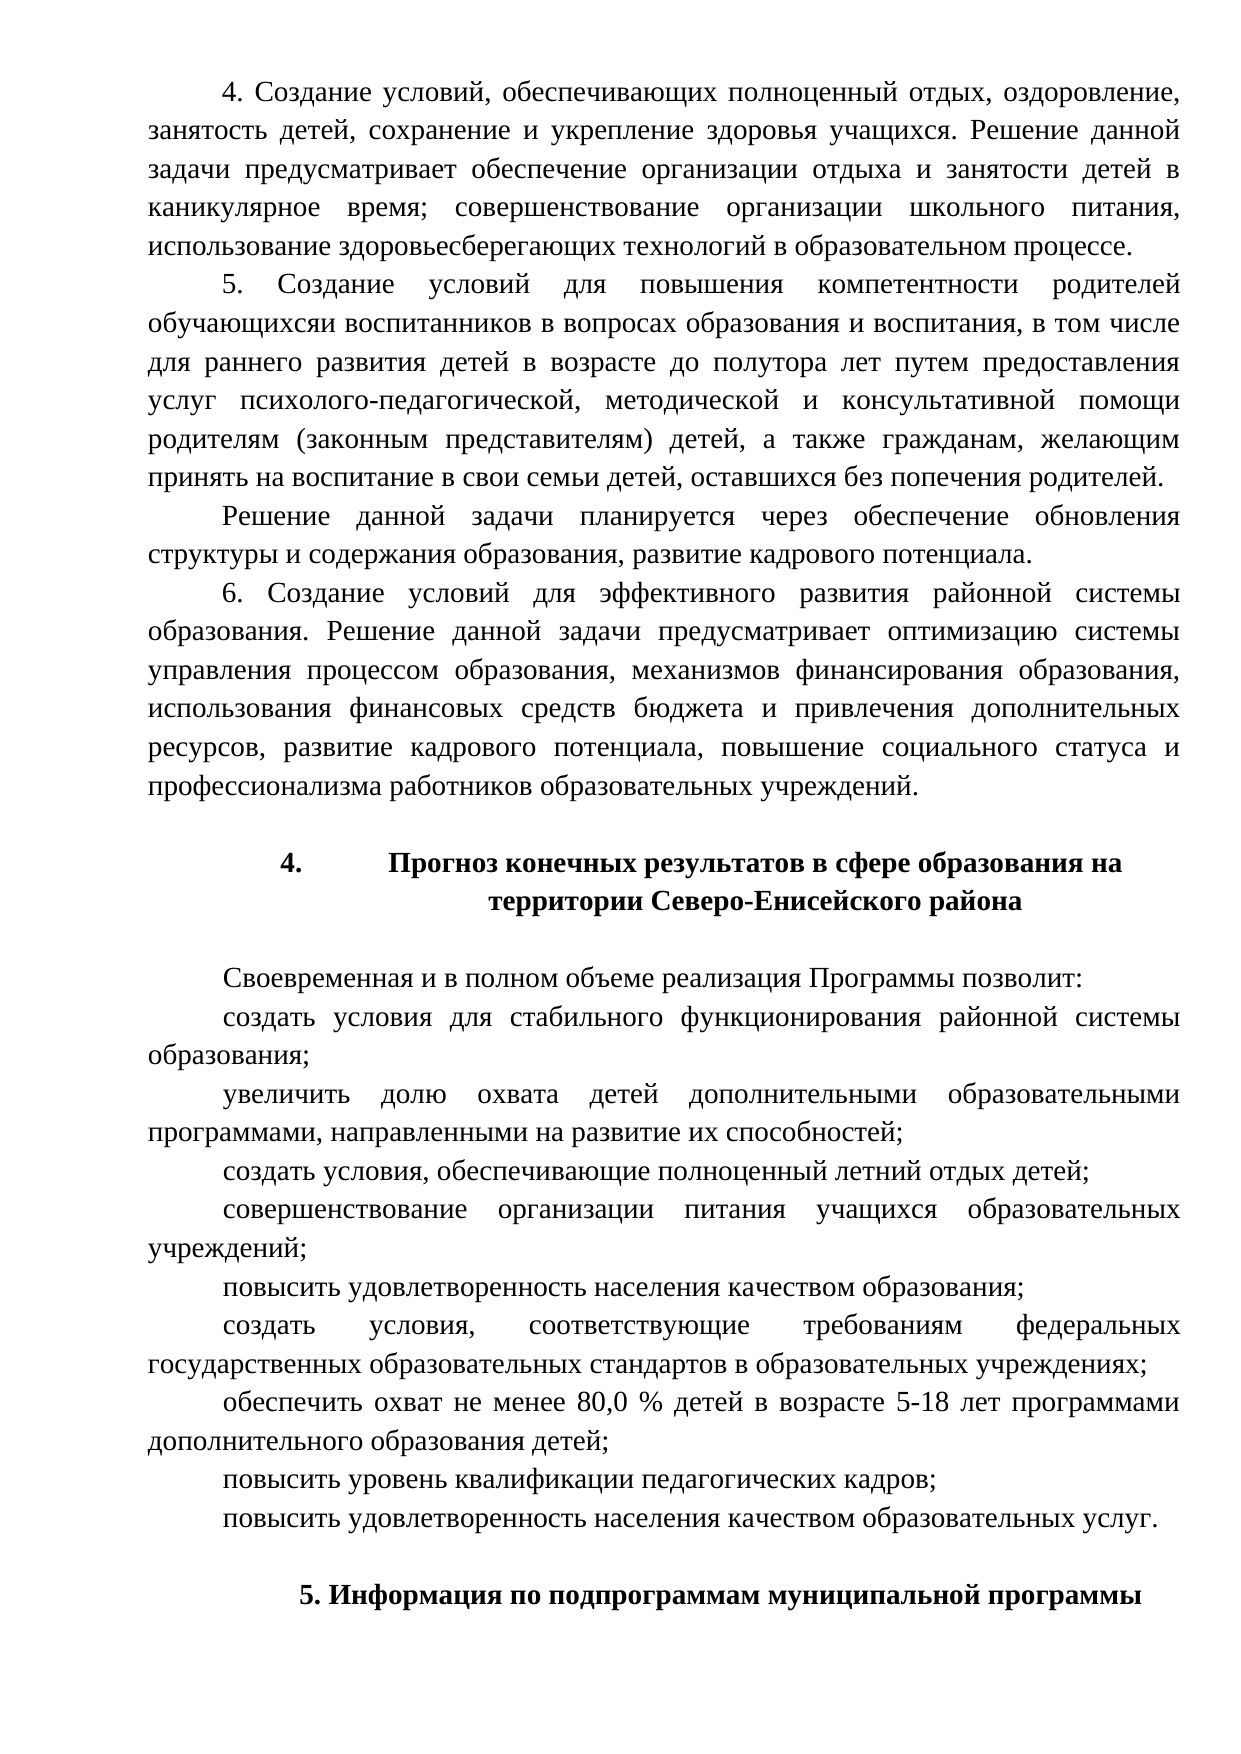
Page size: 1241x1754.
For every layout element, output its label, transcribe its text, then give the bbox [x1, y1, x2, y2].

text Решение данной задачи планируется через обеспечение обновления структуры и содержания образования, развитие кадрового потенциала. [148, 498, 1181, 570]
text совершенствование организации питания учащихся образовательных учреждений; [148, 1192, 1181, 1264]
text 5. Создание условий для повышения компетентности родителей обучающихсяи воспитанников в вопросах образования и воспитания, в том числе для раннего развития детей в возрасте до полутора лет путем предоставления услуг психолого-педагогической, методической и консультативной помощи родителям (законным представителям) детей, а также гражданам, желающим принять на воспитание в свои семьи детей, оставшихся без попечения родителей. [148, 267, 1181, 493]
text повысить уровень квалификации педагогических кадров; [148, 1461, 1181, 1495]
text повысить удовлетворенность населения качеством образования; [148, 1269, 1181, 1302]
text Своевременная и в полном объеме реализация Программы позволит: [148, 960, 1181, 994]
text 4. Создание условий, обеспечивающих полноценный отдых, оздоровление, занятость детей, сохранение и укрепление здоровья учащихся. Решение данной задачи предусматривает обеспечение организации отдыха и занятости детей в каникулярное время; совершенствование организации школьного питания, использование здоровьесберегающих технологий в образовательном процессе. [148, 74, 1181, 262]
text создать условия, обеспечивающие полноценный летний отдых детей; [148, 1153, 1181, 1187]
text создать условия, соответствующие требованиям федеральных государственных образовательных стандартов в образовательных учреждениях; [148, 1307, 1181, 1379]
text обеспечить охват не менее 80,0 % детей в возрасте 5-18 лет программами дополнительного образования детей; [148, 1384, 1181, 1456]
list Прогноз конечных результатов в сфере образования на территории Северо-Енисейского района [222, 845, 1181, 917]
text создать условия для стабильного функционирования районной системы образования; [148, 999, 1181, 1071]
text 5. Информация по подпрограммам муниципальной программы [260, 1577, 1181, 1611]
text 6. Создание условий для эффективного развития районной системы образования. Решение данной задачи предусматривает оптимизацию системы управления процессом образования, механизмов финансирования образования, использования финансовых средств бюджета и привлечения дополнительных ресурсов, развитие кадрового потенциала, повышение социального статуса и профессионализма работников образовательных учреждений. [148, 575, 1181, 801]
text увеличить долю охвата детей дополнительными образовательными программами, направленными на развитие их способностей; [148, 1076, 1181, 1148]
text повысить удовлетворенность населения качеством образовательных услуг. [148, 1500, 1181, 1533]
